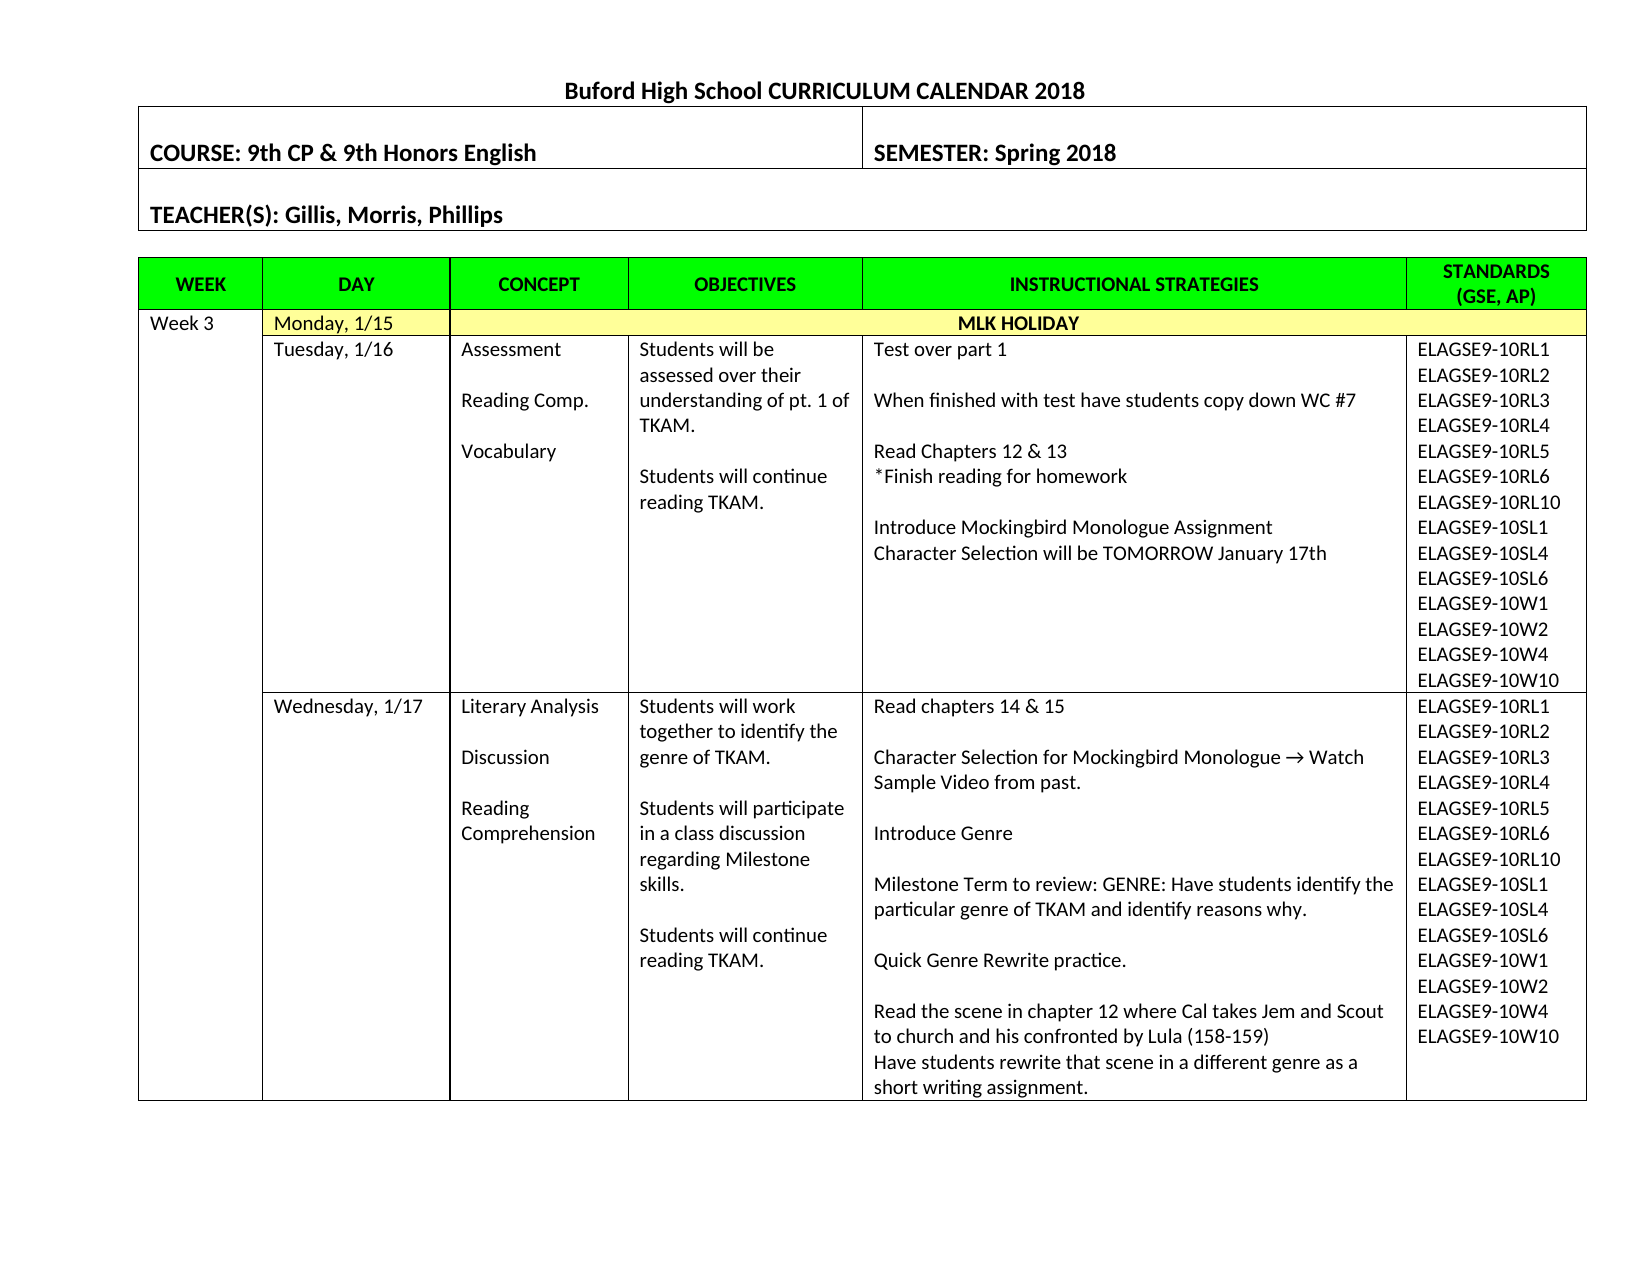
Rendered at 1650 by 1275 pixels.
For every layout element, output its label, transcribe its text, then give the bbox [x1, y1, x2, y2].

table_cell Tuesday, 1/16 [263, 336, 449, 692]
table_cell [863, 693, 1406, 1100]
table_header INSTRUCTIONAL STRATEGIES [863, 258, 1406, 309]
table_header OBJECTIVES [629, 258, 862, 309]
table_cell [1407, 693, 1586, 1100]
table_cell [629, 693, 862, 1100]
table_cell MLK HOLIDAY [451, 310, 1586, 335]
table_header STANDARDS (GSE, AP) [1407, 258, 1586, 309]
table_cell Test over part 1 When finished with test have students copy down WC #7 Read Chapters 12 & 13 *Finish reading for homework Introduce Mockingbird Monologue Assignment Character Selection will be TOMORROW January 17th [863, 336, 1406, 692]
table_cell Students will be assessed over their understanding of pt. 1 of TKAM. Students will continue reading TKAM. [629, 336, 862, 692]
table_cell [451, 693, 628, 1100]
table_cell Wednesday, 1/17 [263, 693, 449, 1100]
table_cell Week 3 [139, 310, 262, 1100]
table_cell Assessment Reading Comp. Vocabulary [451, 336, 628, 692]
table_header DAY [263, 258, 449, 309]
table_header WEEK [139, 258, 262, 309]
table_header CONCEPT [451, 258, 628, 309]
table_cell Monday, 1/15 [263, 310, 449, 335]
